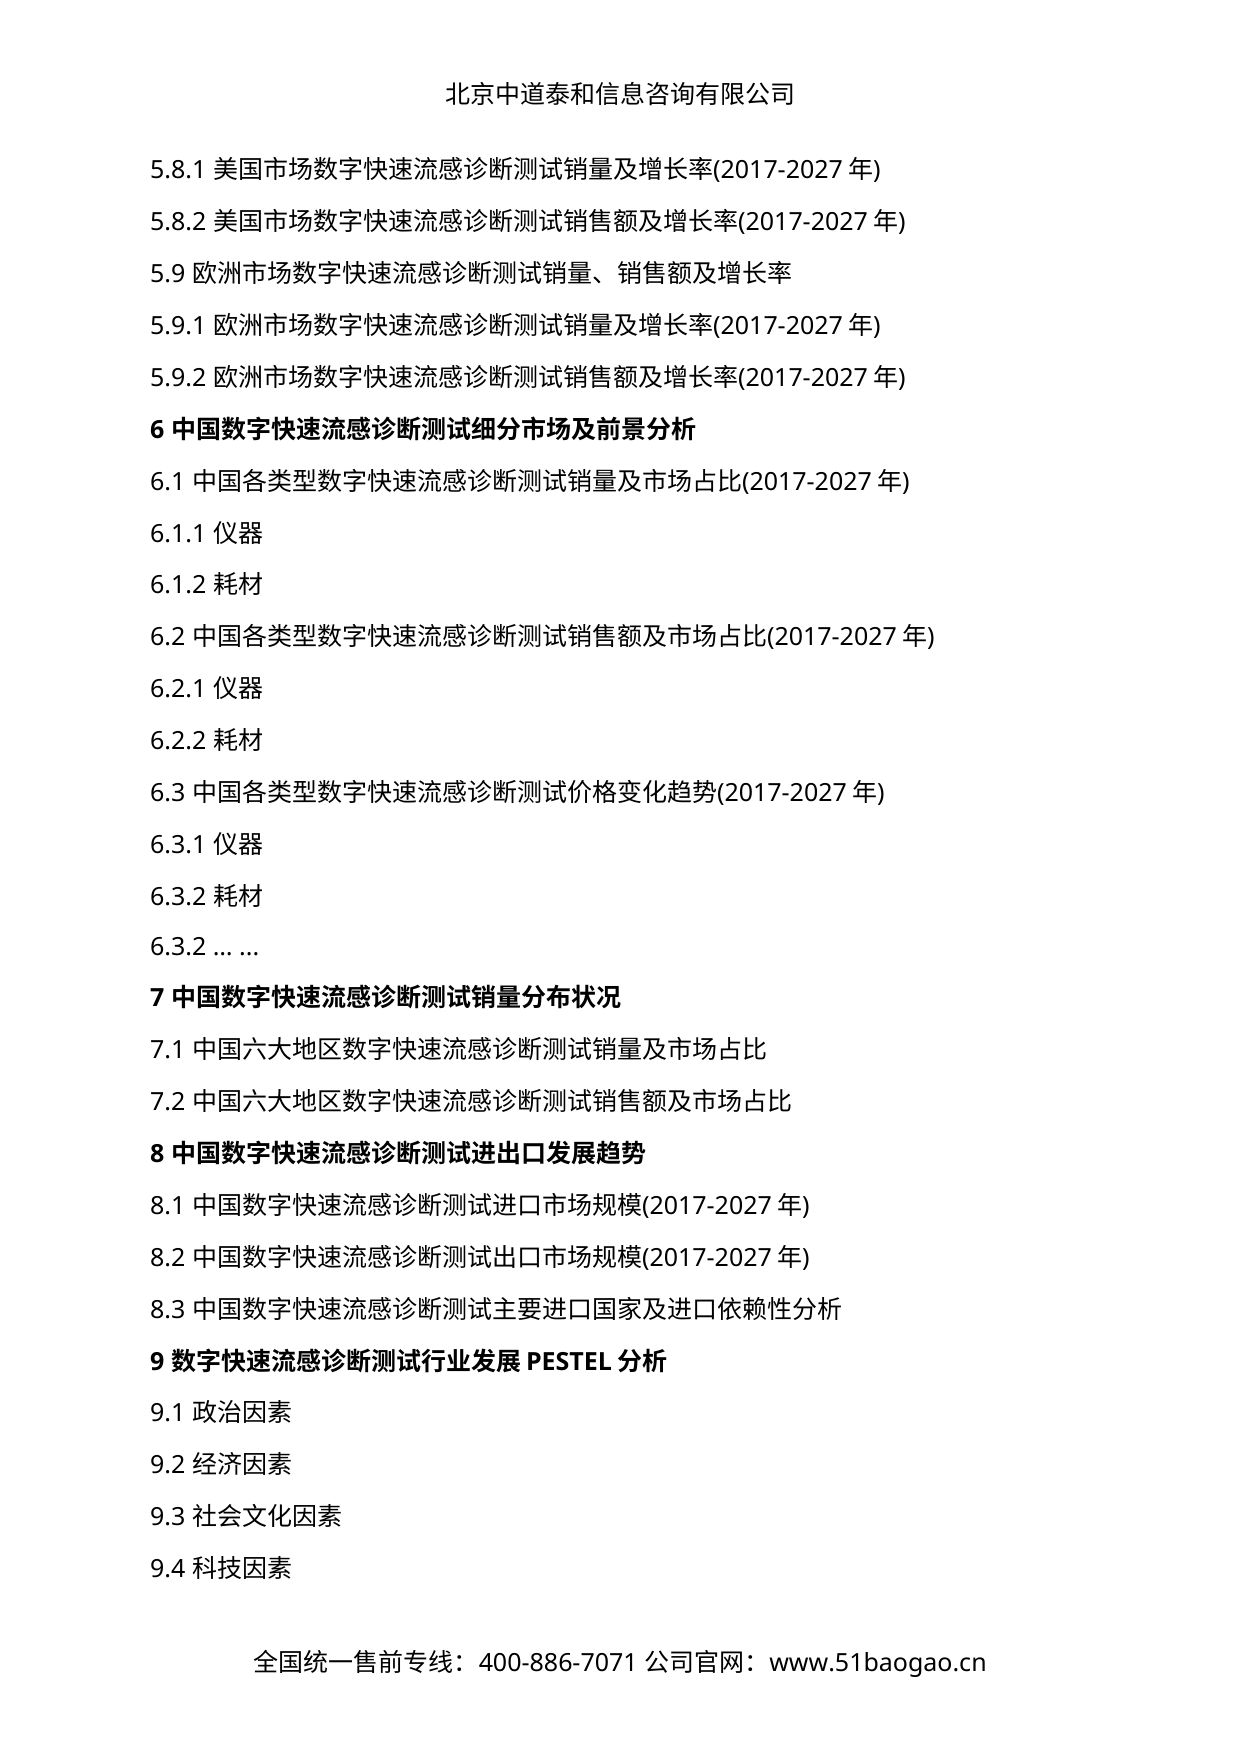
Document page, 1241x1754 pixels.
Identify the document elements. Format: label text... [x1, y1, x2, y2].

text 8.3 中国数字快速流感诊断测试主要进口国家及进口依赖性分析 [150, 1289, 1090, 1325]
text 9.1 政治因素 [150, 1393, 1090, 1429]
text 6.3.1 仪器 [150, 824, 1090, 861]
text 6.3 中国各类型数字快速流感诊断测试价格变化趋势(2017-2027年) [150, 772, 1090, 809]
text 9.3 社会文化因素 [150, 1497, 1090, 1533]
text 8 中国数字快速流感诊断测试进出口发展趋势 [150, 1133, 1090, 1170]
text 7 中国数字快速流感诊断测试销量分布状况 [150, 978, 1090, 1014]
text 5.9.2 欧洲市场数字快速流感诊断测试销售额及增长率(2017-2027年) [150, 357, 1090, 394]
text 6 中国数字快速流感诊断测试细分市场及前景分析 [150, 409, 1090, 446]
text 6.2.1 仪器 [150, 669, 1090, 705]
text 5.8.1 美国市场数字快速流感诊断测试销量及增长率(2017-2027年) [150, 150, 1090, 186]
text 5.8.2 美国市场数字快速流感诊断测试销售额及增长率(2017-2027年) [150, 202, 1090, 238]
text 8.2 中国数字快速流感诊断测试出口市场规模(2017-2027年) [150, 1237, 1090, 1273]
text 7.2 中国六大地区数字快速流感诊断测试销售额及市场占比 [150, 1082, 1090, 1118]
text 5.9.1 欧洲市场数字快速流感诊断测试销量及增长率(2017-2027年) [150, 306, 1090, 342]
text 6.3.2 耗材 [150, 876, 1090, 912]
text 9.2 经济因素 [150, 1445, 1090, 1481]
text 7.1 中国六大地区数字快速流感诊断测试销量及市场占比 [150, 1030, 1090, 1066]
text 6.1.2 耗材 [150, 565, 1090, 601]
text 5.9 欧洲市场数字快速流感诊断测试销量、销售额及增长率 [150, 254, 1090, 290]
text 6.2.2 耗材 [150, 721, 1090, 757]
text 6.2 中国各类型数字快速流感诊断测试销售额及市场占比(2017-2027年) [150, 617, 1090, 653]
text 6.3.2 … ... [150, 928, 1090, 962]
text 9.4 科技因素 [150, 1548, 1090, 1585]
text 8.1 中国数字快速流感诊断测试进口市场规模(2017-2027年) [150, 1185, 1090, 1222]
text 9 数字快速流感诊断测试行业发展PESTEL分析 [150, 1341, 1090, 1377]
text 6.1.1 仪器 [150, 513, 1090, 549]
text 6.1 中国各类型数字快速流感诊断测试销量及市场占比(2017-2027年) [150, 461, 1090, 497]
